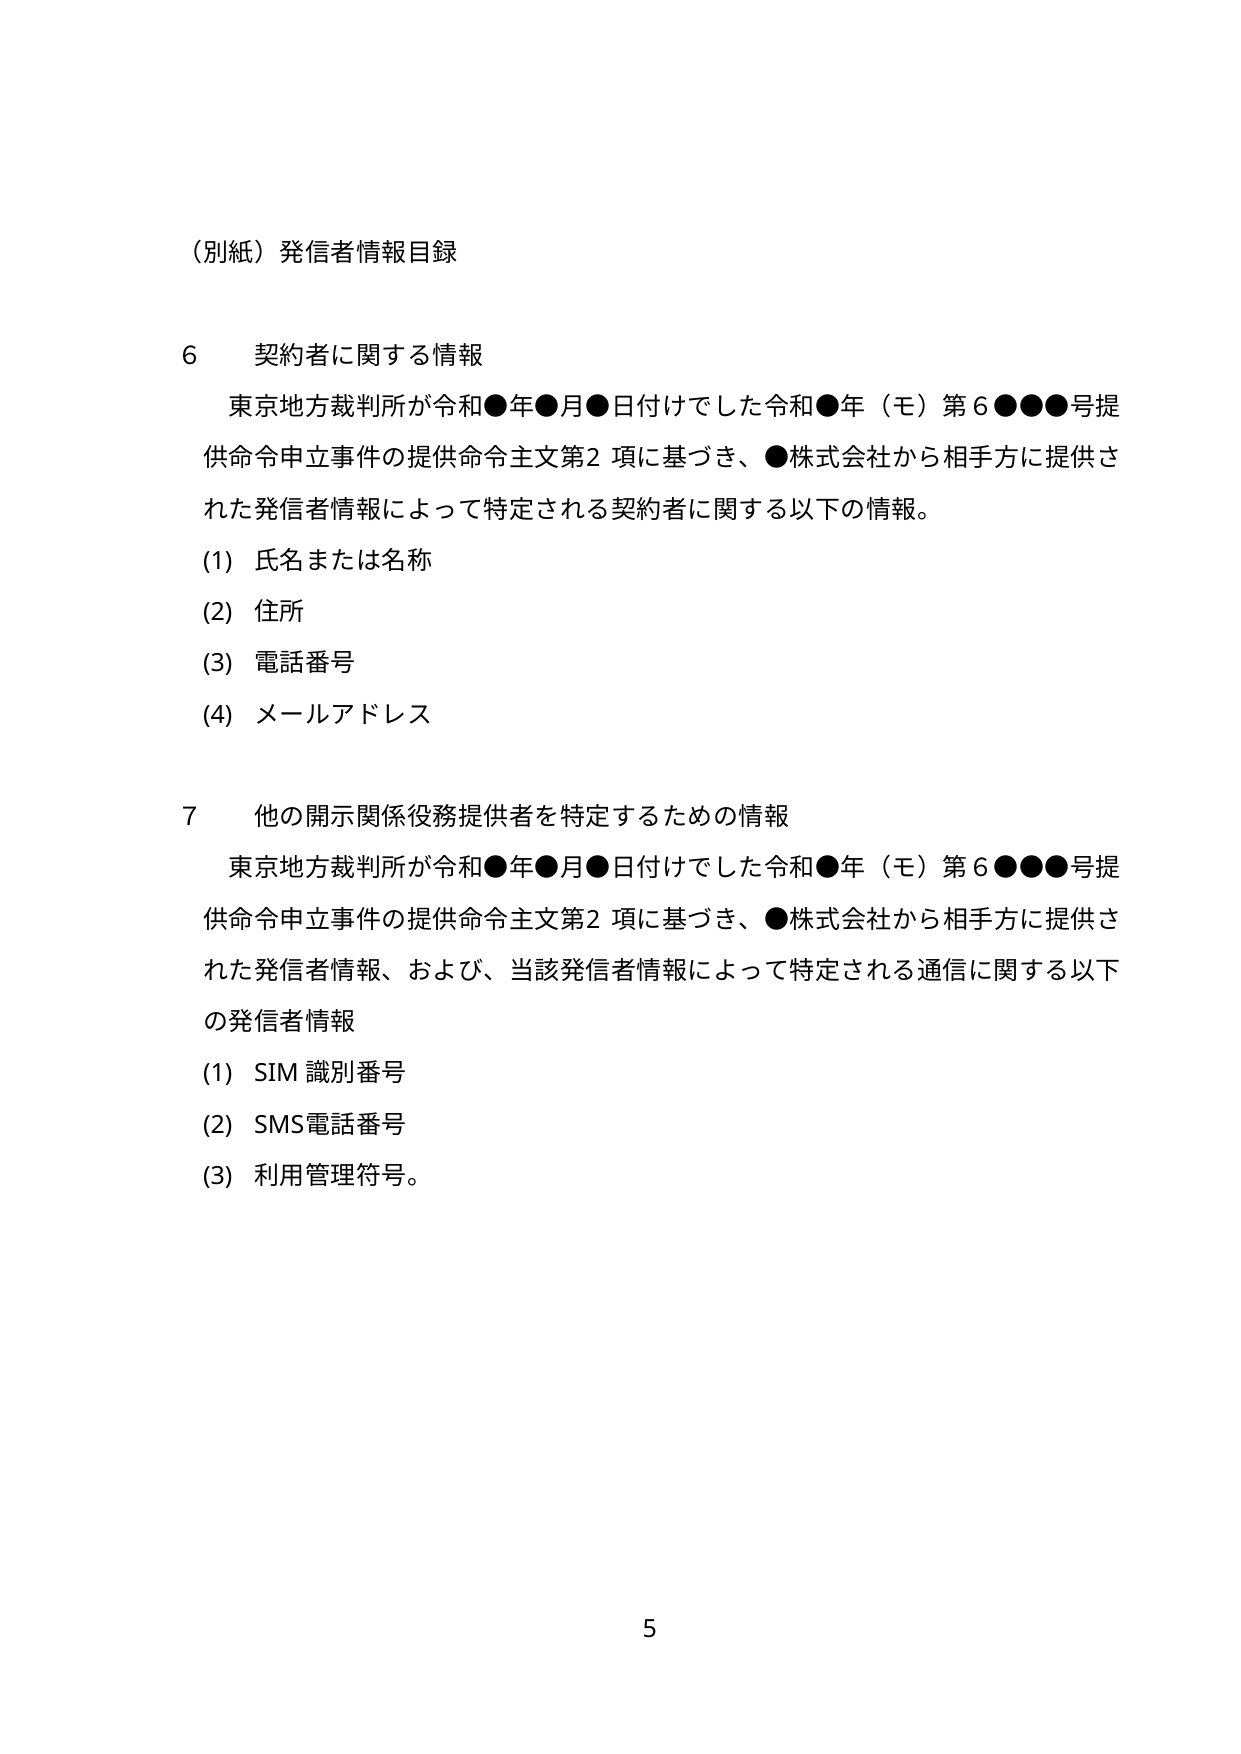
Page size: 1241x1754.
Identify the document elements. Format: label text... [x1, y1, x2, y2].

list 他の開示関係役務提供者を特定するための情報 [177, 789, 1122, 840]
list 利用管理符号。 [203, 1148, 1122, 1199]
list SMS電話番号 [203, 1097, 1122, 1148]
list 住所 [203, 584, 1122, 635]
text 東京地方裁判所が令和●年●月●日付けでした令和●年（モ）第６●●●号提供命令申立事件の提供命令主文第2項に基づき、●株式会社から相手方に提供された発信者情報によって特定される契約者に関する以下の情報。 [203, 379, 1122, 533]
list 氏名または名称 [203, 533, 1122, 584]
text 東京地方裁判所が令和●年●月●日付けでした令和●年（モ）第６●●●号提供命令申立事件の提供命令主文第2項に基づき、●株式会社から相手方に提供された発信者情報、および、当該発信者情報によって特定される通信に関する以下の発信者情報 [203, 840, 1122, 1045]
list 電話番号 [203, 635, 1122, 687]
text （別紙）発信者情報目録 [177, 225, 1122, 277]
list 契約者に関する情報 [177, 328, 1122, 379]
list SIM識別番号 [203, 1045, 1122, 1097]
list メールアドレス [203, 687, 1122, 738]
